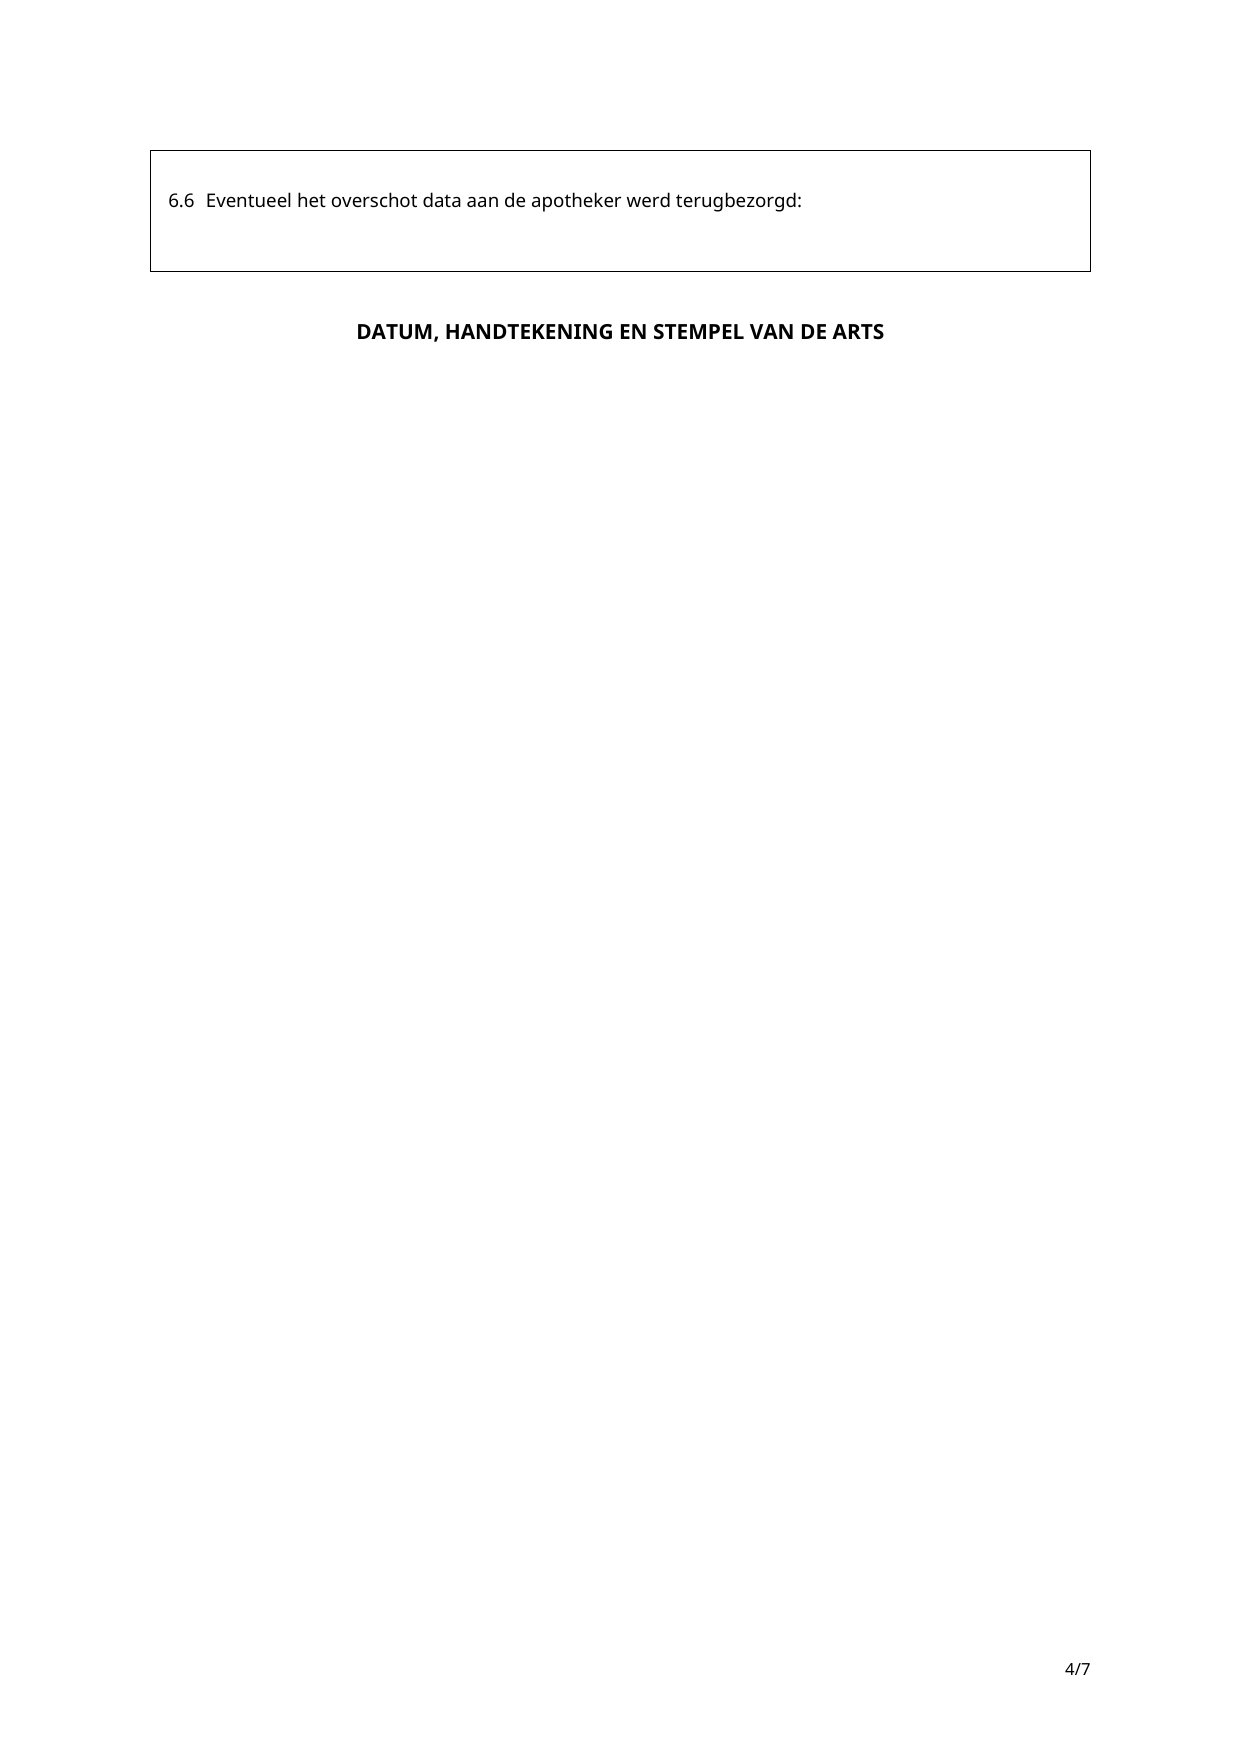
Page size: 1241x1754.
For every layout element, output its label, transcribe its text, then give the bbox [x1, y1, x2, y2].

text DATUM, HANDTEKENING EN STEMPEL VAN DE ARTS [150, 317, 1090, 345]
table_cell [151, 151, 1090, 271]
